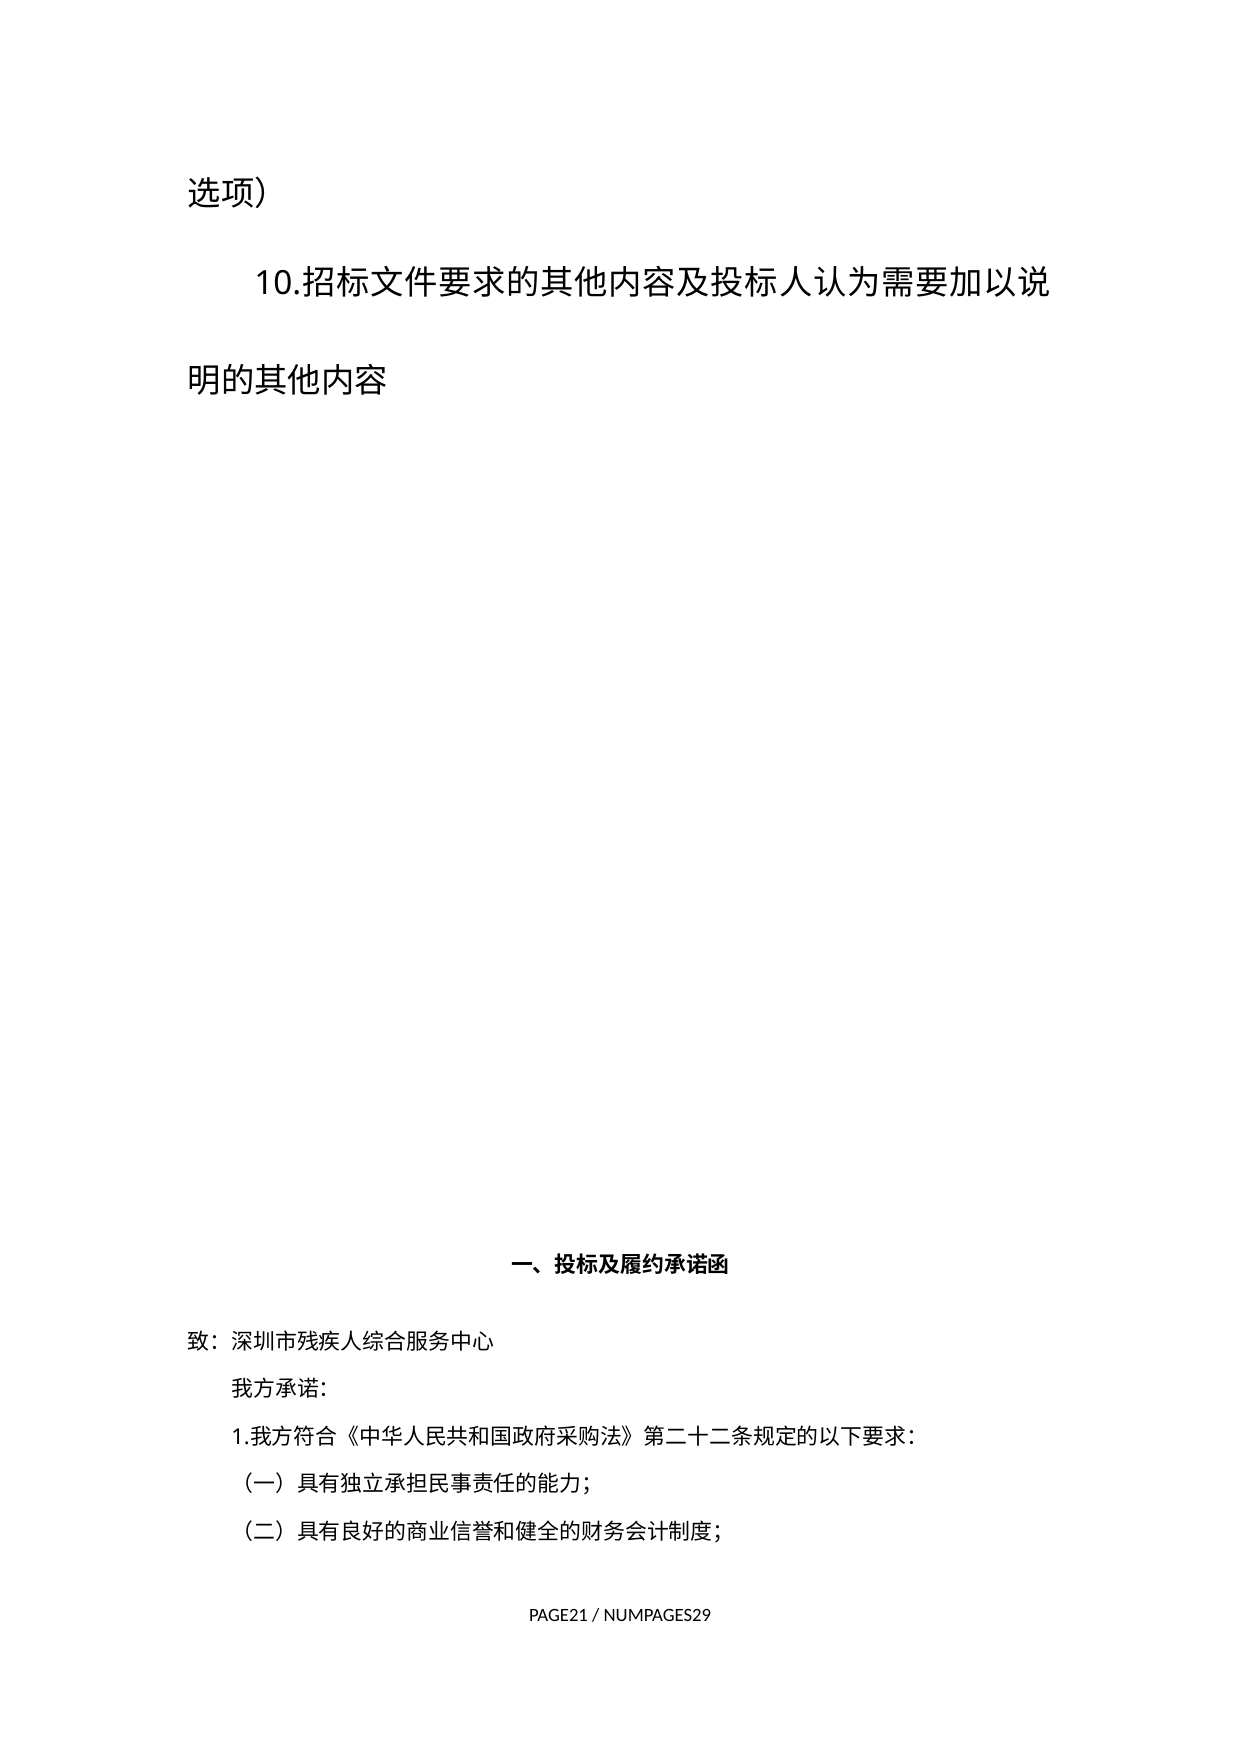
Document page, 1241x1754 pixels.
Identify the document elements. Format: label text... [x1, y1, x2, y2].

text （一）具有独立承担民事责任的能力； [187, 1466, 1053, 1498]
text 1.我方符合《中华人民共和国政府采购法》第二十二条规定的以下要求： [187, 1419, 1053, 1451]
text 我方承诺： [187, 1371, 1053, 1403]
text 10.招标文件要求的其他内容及投标人认为需要加以说明的其他内容 [187, 248, 1053, 410]
text 一、投标及履约承诺函 [187, 1247, 1053, 1279]
text 致：深圳市残疾人综合服务中心 [187, 1324, 1053, 1356]
text （二）具有良好的商业信誉和健全的财务会计制度； [187, 1514, 1053, 1546]
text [187, 158, 1053, 223]
